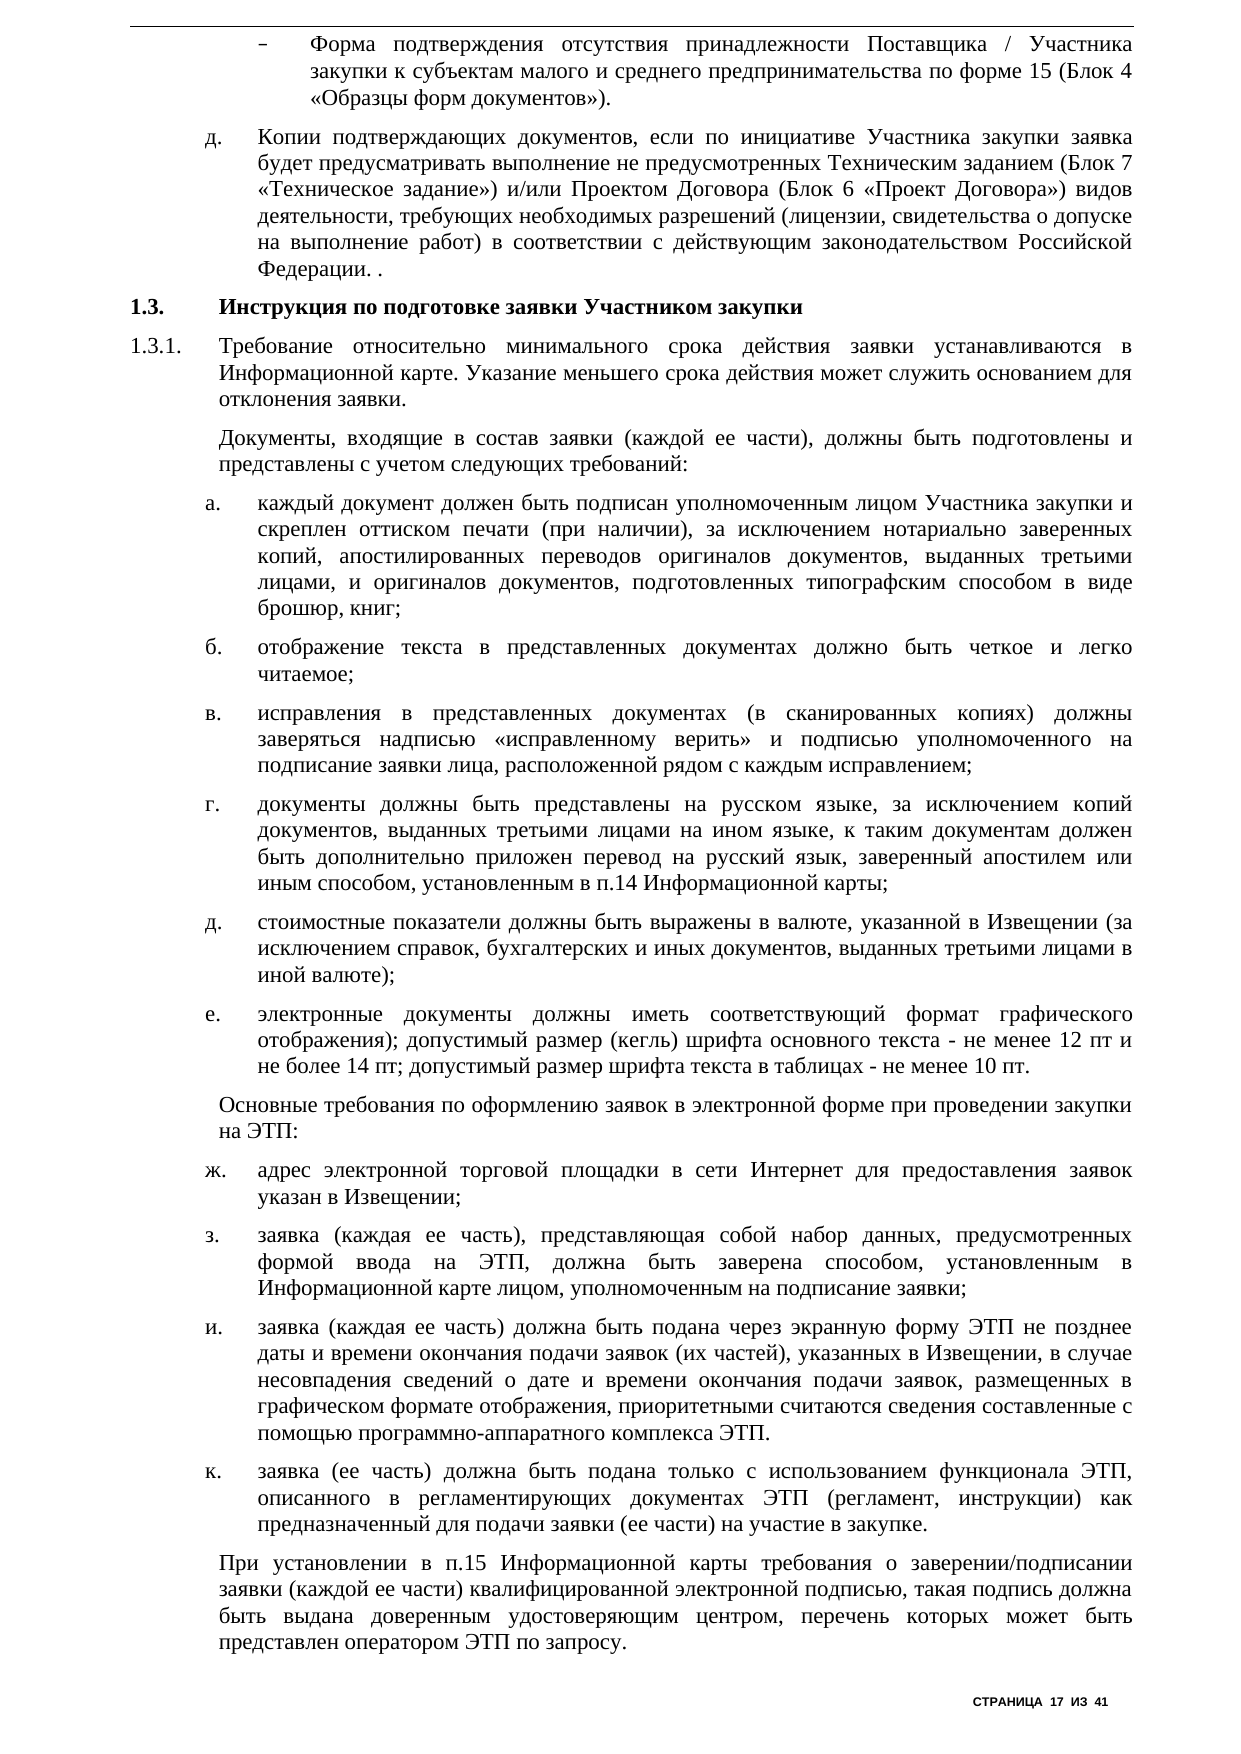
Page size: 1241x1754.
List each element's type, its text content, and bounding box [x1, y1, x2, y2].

text стоимостные показатели должны быть выражены в валюте, указанной в Извещении (за исключением справок, бухгалтерских и иных документов, выданных третьими лицами в иной валюте); [205, 908, 1134, 987]
list отображение текста в представленных документах должно быть четкое и легко читаемое; [205, 633, 1134, 686]
text исправления в представленных документах (в сканированных копиях) должны заверяться надписью «исправленному верить» и подписью уполномоченного на подписание заявки лица, расположенной рядом с каждым исправлением; [205, 698, 1134, 778]
list адрес электронной торговой площадки в сети Интернет для предоставления заявок указан в Извещении; [205, 1156, 1134, 1209]
list заявка (каждая ее часть) должна быть подана через экранную форму ЭТП не позднее даты и времени окончания подачи заявок (их частей), указанных в Извещении, в случае несовпадения сведений о дате и времени окончания подачи заявок, размещенных в графическом формате отображения, приоритетными считаются сведения составленные с помощью программно-аппаратного комплекса ЭТП. [205, 1313, 1134, 1445]
list Форма подтверждения отсутствия принадлежности Поставщика / Участника закупки к субъектам малого и среднего предпринимательства по форме 15 (Блок 4 «Образцы форм документов»). [257, 29, 1134, 110]
text документы должны быть представлены на русском языке, за исключением копий документов, выданных третьими лицами на ином языке, к таким документам должен быть дополнительно приложен перевод на русский язык, заверенный апостилем или иным способом, установленным в п.14 Информационной карты; [205, 790, 1134, 896]
text Копии подтверждающих документов, если по инициативе Участника закупки заявка будет предусматривать выполнение не предусмотренных Техническим заданием (Блок 7 «Техническое задание») и/или Проектом Договора (Блок 6 «Проект Договора») видов деятельности, требующих необходимых разрешений (лицензии, свидетельства о допуске на выполнение работ) в соответствии с действующим законодательством Российской Федерации. . [205, 123, 1134, 281]
text Инструкция по подготовке заявки Участником закупки [130, 293, 1134, 320]
list заявка (каждая ее часть), представляющая собой набор данных, предусмотренных формой ввода на ЭТП, должна быть заверена способом, установленным в Информационной карте лицом, уполномоченным на подписание заявки; [205, 1222, 1134, 1301]
text При установлении в п.15 Информационной карты требования о заверении/подписании заявки (каждой ее части) квалифицированной электронной подписью, такая подпись должна быть выдана доверенным удостоверяющим центром, перечень которых может быть представлен оператором ЭТП по запросу. [218, 1549, 1134, 1654]
text Требование относительно минимального срока действия заявки устанавливаются в Информационной карте. Указание меньшего срока действия может служить основанием для отклонения заявки. [130, 332, 1134, 411]
list каждый документ должен быть подписан уполномоченным лицом Участника закупки и скреплен оттиском печати (при наличии), за исключением нотариально заверенных копий, апостилированных переводов оригиналов документов, выданных третьими лицами, и оригиналов документов, подготовленных типографским способом в виде брошюр, книг; [205, 489, 1134, 621]
text электронные документы должны иметь соответствующий формат графического отображения); допустимый размер (кегль) шрифта основного текста - не менее 12 пт и не более 14 пт; допустимый размер шрифта текста в таблицах - не менее 10 пт. [205, 999, 1134, 1079]
list заявка (ее часть) должна быть подана только с использованием функционала ЭТП, описанного в регламентирующих документах ЭТП (регламент, инструкции) как предназначенный для подачи заявки (ее части) на участие в закупке. [205, 1457, 1134, 1536]
text Основные требования по оформлению заявок в электронной форме при проведении закупки на ЭТП: [218, 1091, 1134, 1144]
text Документы, входящие в состав заявки (каждой ее части), должны быть подготовлены и представлены с учетом следующих требований: [218, 424, 1134, 477]
